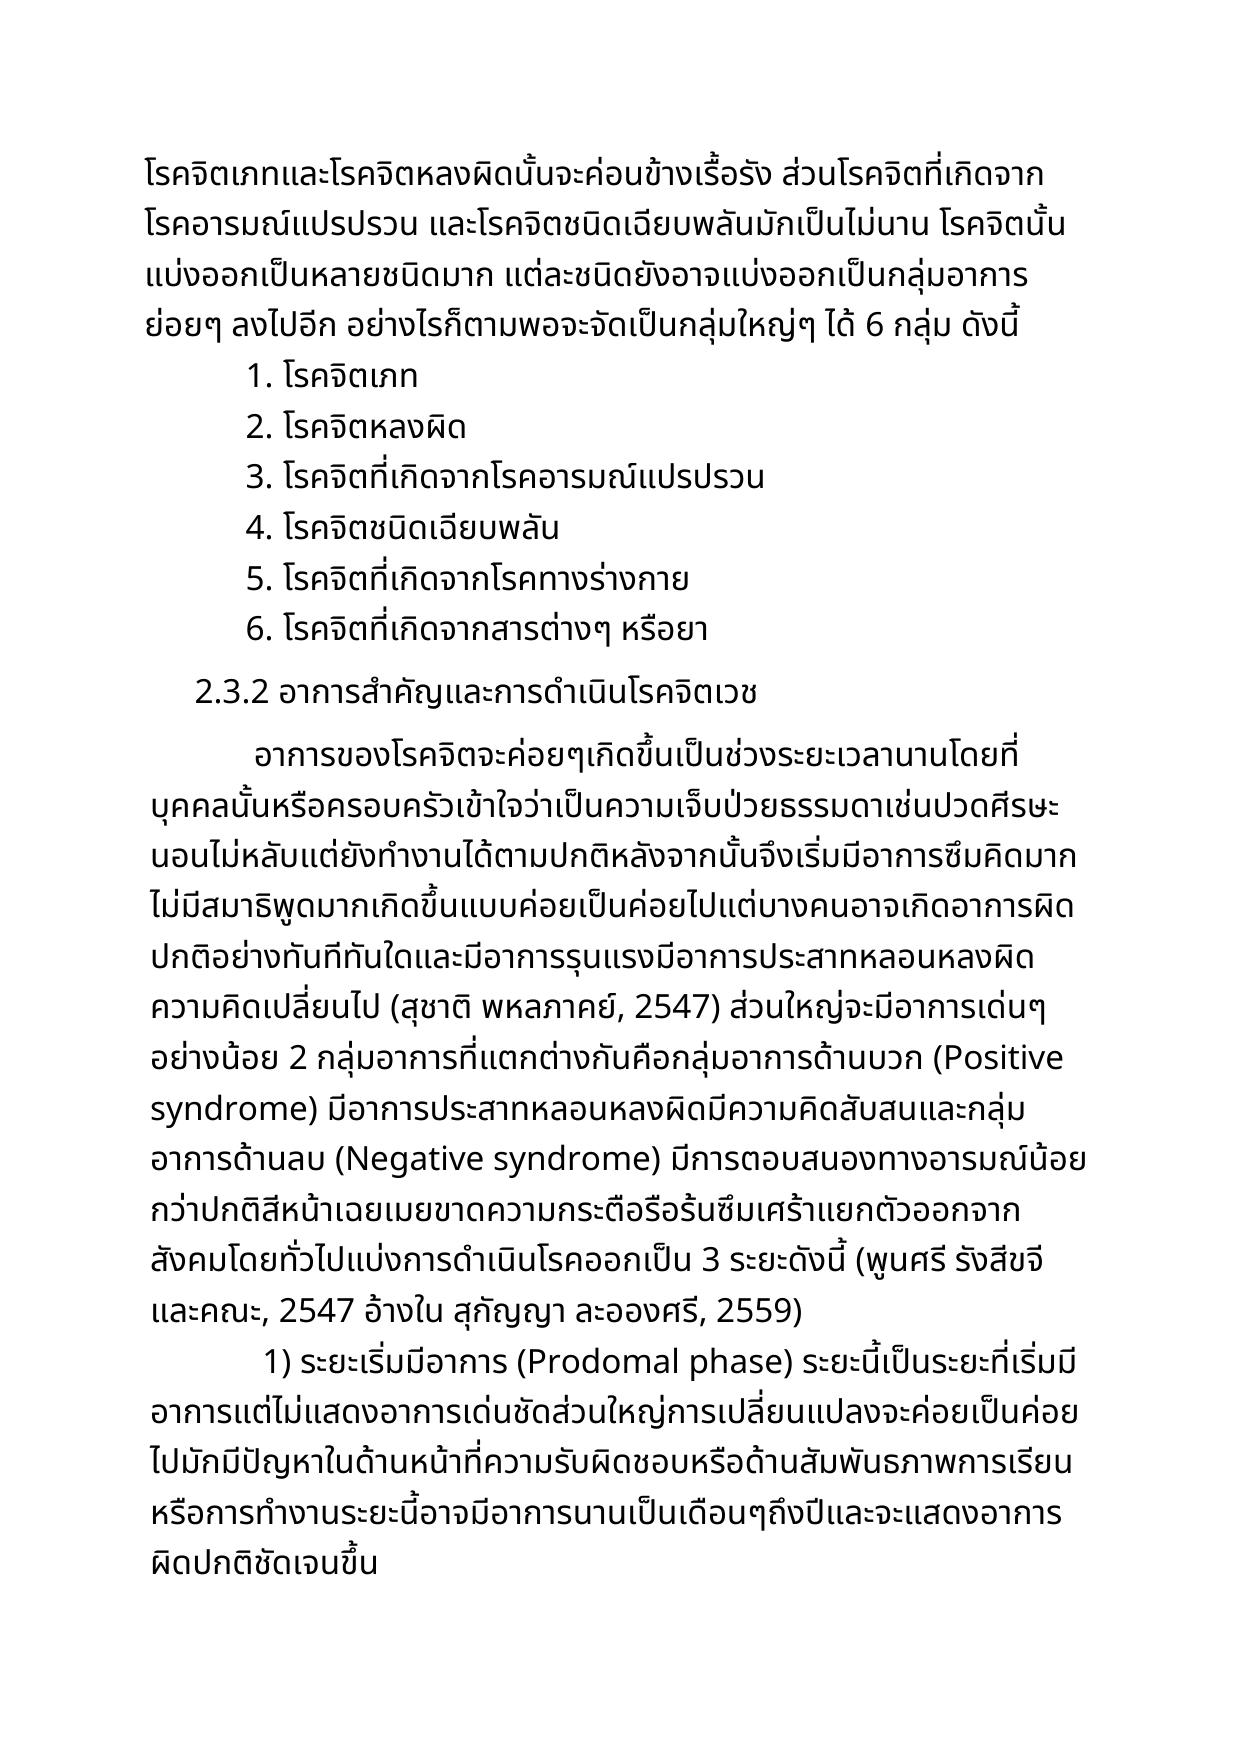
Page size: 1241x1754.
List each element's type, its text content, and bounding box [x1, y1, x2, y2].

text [144, 150, 1090, 352]
list โรคจิตที่เกิดจากโรคอารมณ์แปรปรวน [245, 453, 1090, 504]
text 1) ระยะเริ่มมีอาการ (Prodomal phase) ระยะนี้เป็นระยะที่เริ่มมีอาการแต่ไม่แสดงอาการเด่นชัดส่วนใหญ่การเปลี่ยนแปลงจะค่อยเป็นค่อยไปมักมีปัญหาในด้านหน้าที่ความรับผิดชอบหรือด้านสัมพันธภาพการเรียนหรือการทำงานระยะนี้อาจมีอาการนานเป็นเดือนๆถึงปีและจะแสดงอาการผิดปกติชัดเจนขึ้น [150, 1337, 1090, 1590]
list โรคจิตหลงผิด [245, 402, 1090, 453]
list โรคจิตเภท [245, 352, 1090, 402]
list โรคจิตที่เกิดจากโรคทางร่างกาย [245, 554, 1090, 605]
list โรคจิตชนิดเฉียบพลัน [245, 504, 1090, 554]
text อาการของโรคจิตจะค่อยๆเกิดขึ้นเป็นช่วงระยะเวลานานโดยที่บุคคลนั้นหรือครอบครัวเข้าใจว่าเป็นความเจ็บป่วยธรรมดาเช่นปวดศีรษะนอนไม่หลับแต่ยังทำงานได้ตามปกติหลังจากนั้นจึงเริ่มมีอาการซึมคิดมากไม่มีสมาธิพูดมากเกิดขึ้นแบบค่อยเป็นค่อยไปแต่บางคนอาจเกิดอาการผิดปกติอย่างทันทีทันใดและมีอาการรุนแรงมีอาการประสาทหลอนหลงผิดความคิดเปลี่ยนไป (สุชาติ พหลภาคย์, 2547) ส่วนใหญ่จะมีอาการเด่นๆ อย่างน้อย 2 กลุ่มอาการที่แตกต่างกันคือกลุ่มอาการด้านบวก (Positive syndrome) มีอาการประสาทหลอนหลงผิดมีความคิดสับสนและกลุ่มอาการด้านลบ (Negative syndrome) มีการตอบสนองทางอารมณ์น้อยกว่าปกติสีหน้าเฉยเมยขาดความกระตือรือร้นซึมเศร้าแยกตัวออกจากสังคมโดยทั่วไปแบ่งการดำเนินโรคออกเป็น 3 ระยะดังนี้ (พูนศรี รังสีขจี และคณะ, 2547 อ้างใน สุกัญญา ละอองศรี, 2559) [150, 731, 1090, 1337]
text 2.3.2 อาการสำคัญและการดำเนินโรคจิตเวช [150, 668, 1090, 719]
list โรคจิตที่เกิดจากสารต่างๆ หรือยา [245, 605, 1090, 656]
